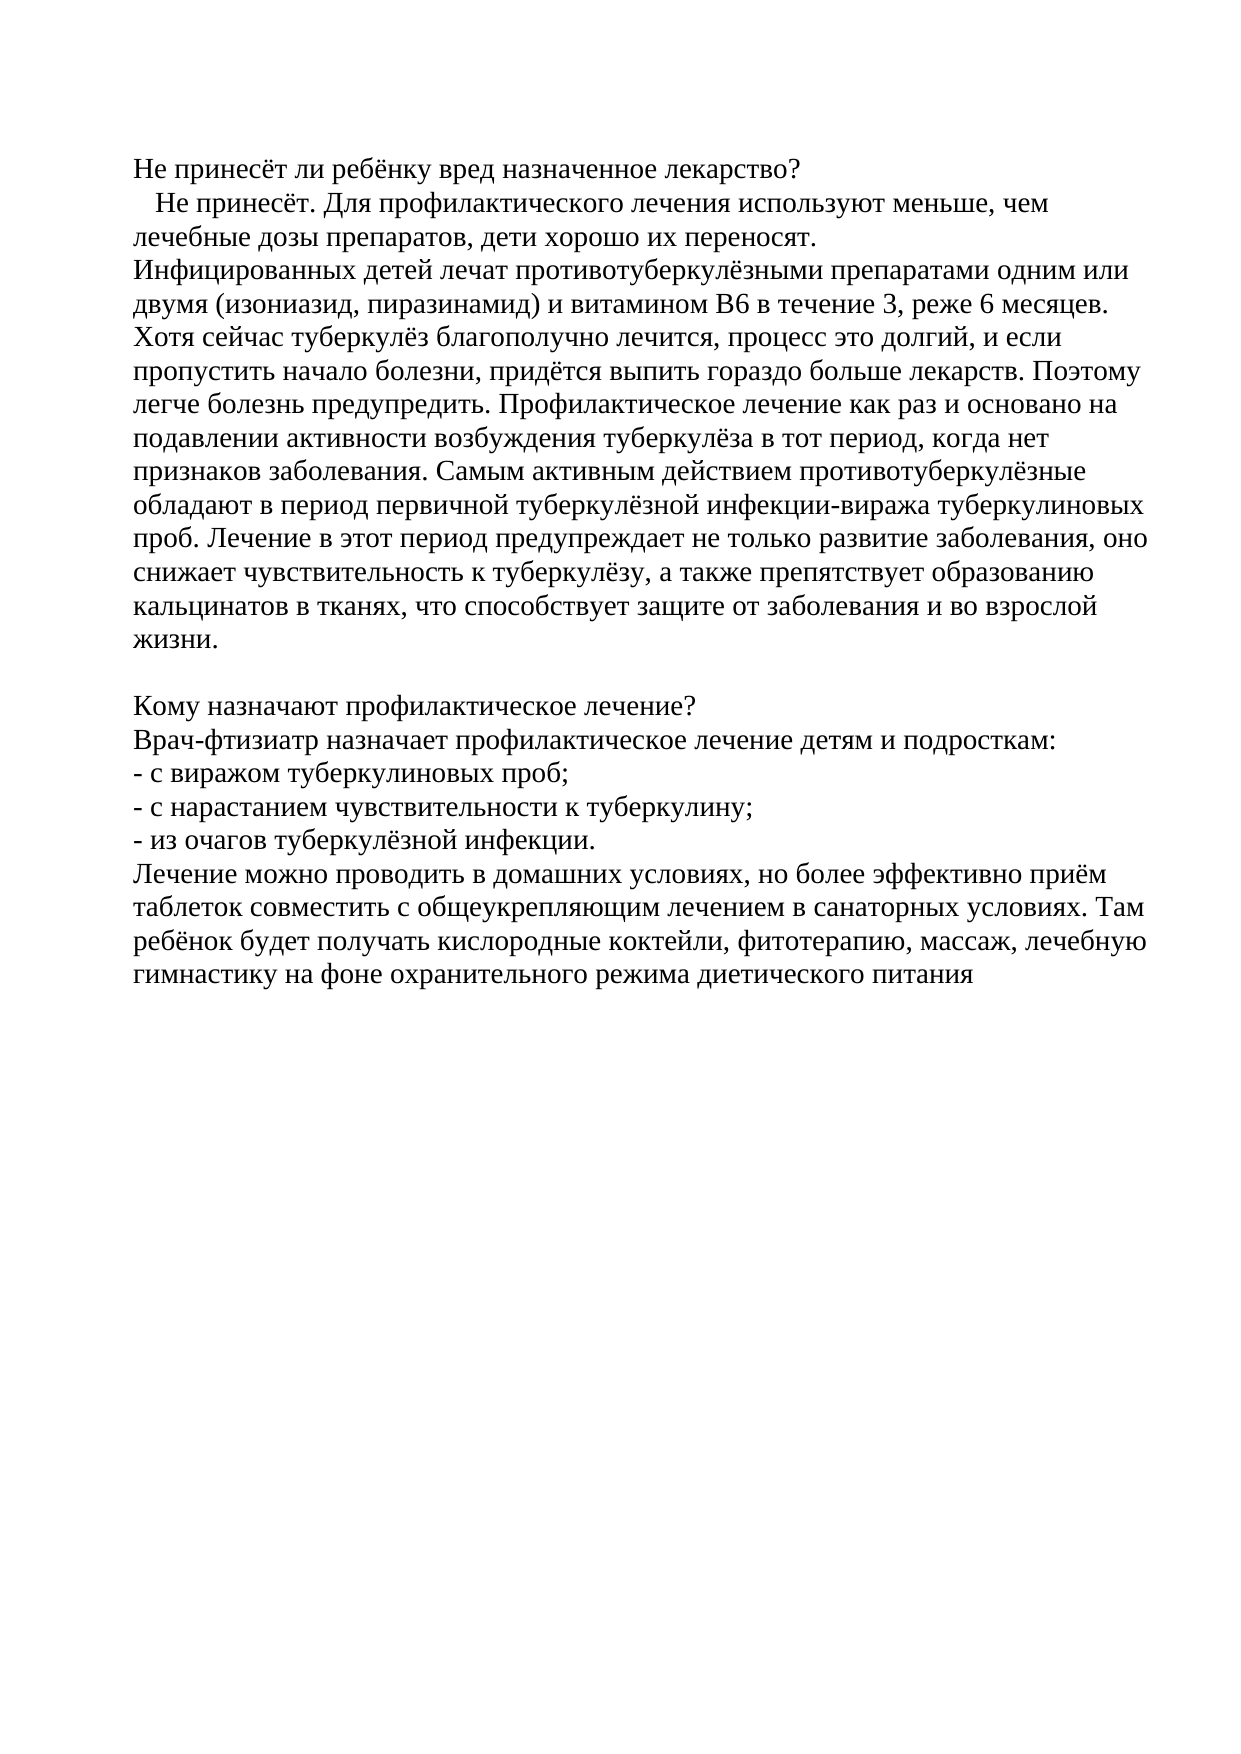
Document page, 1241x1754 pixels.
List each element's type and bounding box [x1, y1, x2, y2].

text [133, 118, 1152, 1018]
